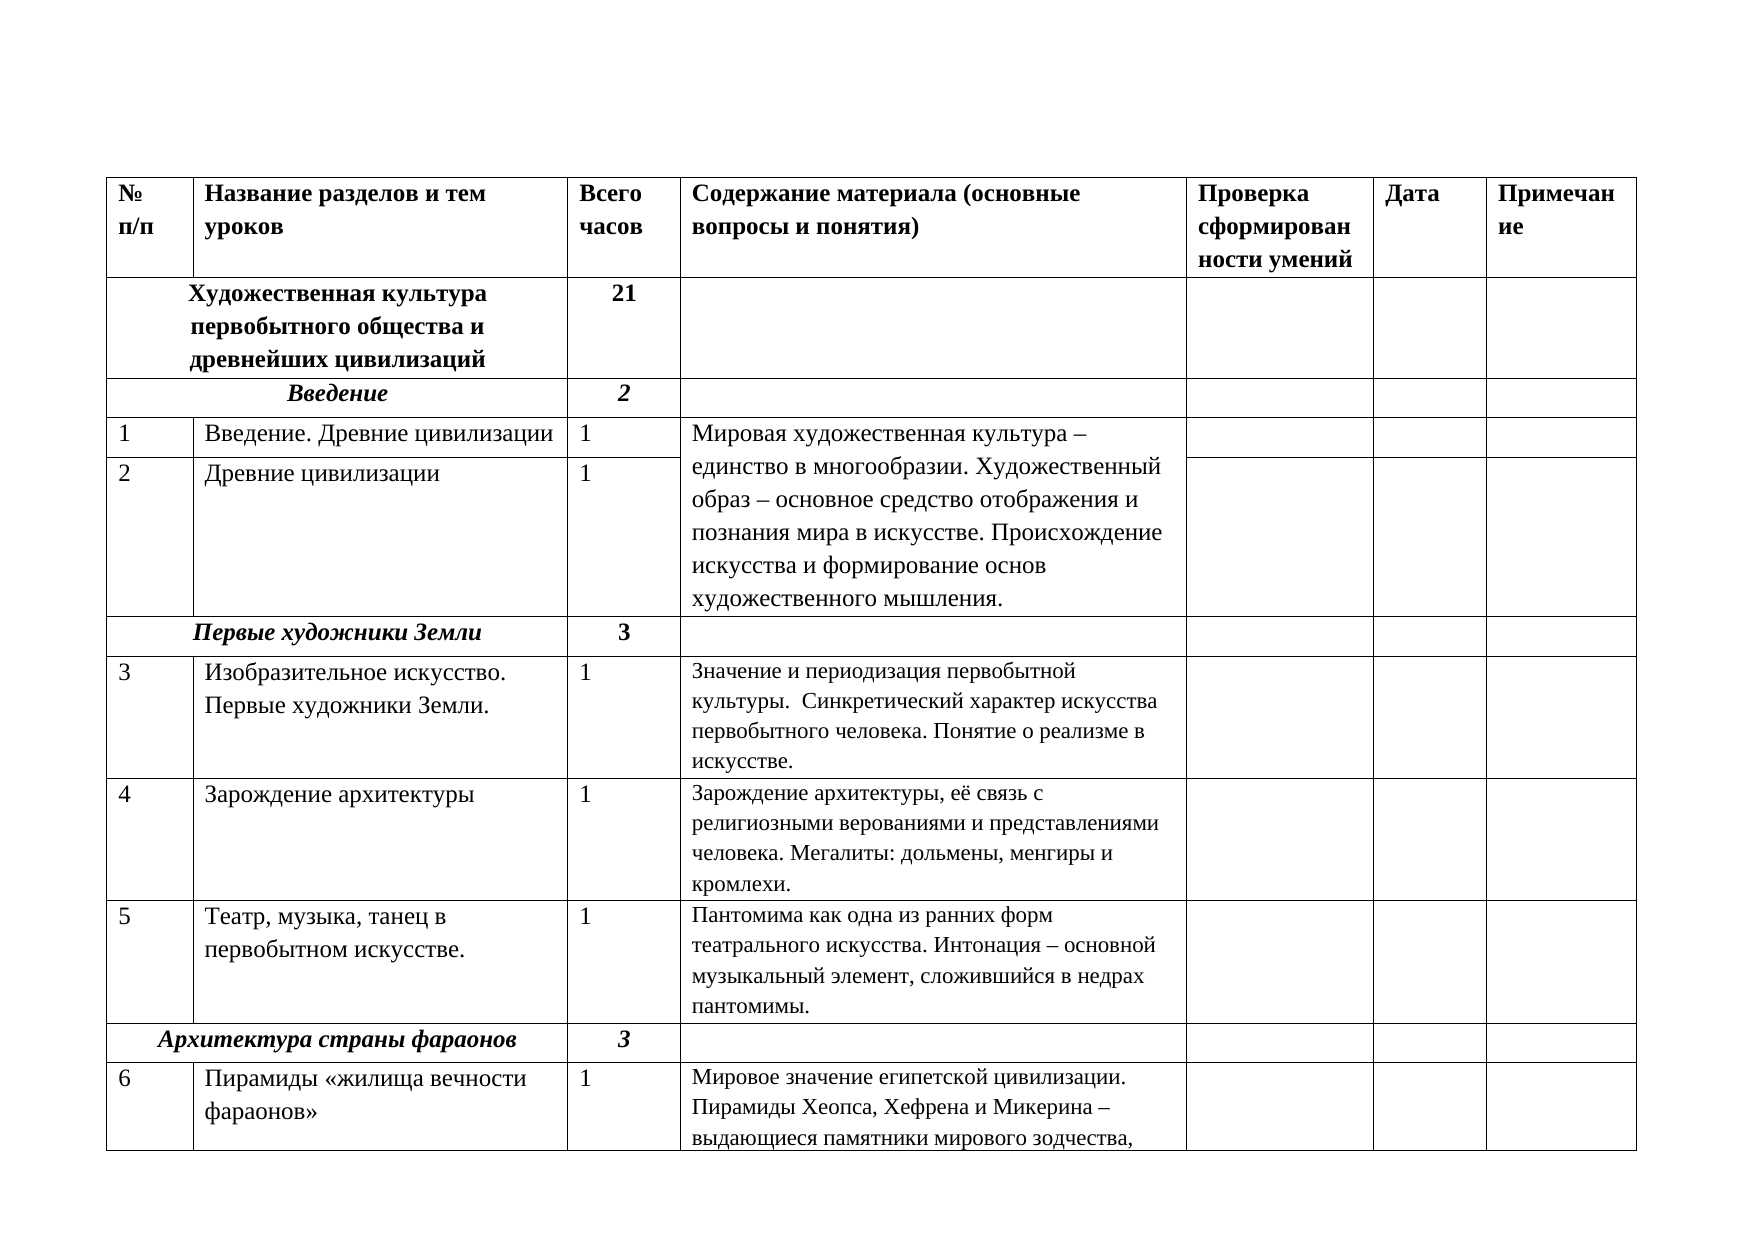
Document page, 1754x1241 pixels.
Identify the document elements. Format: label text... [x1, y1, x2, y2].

table_cell [1187, 1024, 1373, 1062]
table_cell 3 [568, 617, 680, 656]
table_cell [1374, 779, 1486, 900]
table_cell 1 [568, 458, 680, 616]
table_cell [681, 1063, 1186, 1150]
table_cell 3 [107, 657, 193, 778]
table_cell 2 [107, 458, 193, 616]
table_cell 1 [107, 418, 193, 457]
table_cell [681, 379, 1186, 417]
table_cell Введение. Древние цивилизации [194, 418, 567, 457]
table_cell 5 [107, 901, 193, 1023]
table_cell [1487, 278, 1636, 377]
table_cell [1374, 458, 1486, 616]
table_header Всего часов [568, 178, 680, 277]
table_cell 1 [568, 779, 680, 900]
table_cell [681, 278, 1186, 377]
table_cell Мировая художественная культура – единство в многообразии. Художественный образ – основное средство отображения и познания мира в искусстве. Происхождение искусства и формирование основ художественного мышления. [681, 418, 1186, 616]
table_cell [194, 1063, 567, 1150]
table_cell [1187, 657, 1373, 778]
table_cell [1374, 379, 1486, 417]
table_cell Первые художники Земли [107, 617, 567, 656]
table_header Проверка сформированности умений [1187, 178, 1373, 277]
table_cell [1187, 779, 1373, 900]
table_cell 1 [568, 1063, 680, 1150]
table_cell [1487, 901, 1636, 1023]
table_cell [1187, 901, 1373, 1023]
table_cell 2 [568, 379, 680, 417]
table_cell 3 [568, 1024, 680, 1062]
table_cell [1487, 657, 1636, 778]
table_cell 1 [568, 418, 680, 457]
table_cell Изобразительное искусство. Первые художники Земли. [194, 657, 567, 778]
table_header Название разделов и тем уроков [194, 178, 567, 277]
table_cell [1487, 779, 1636, 900]
table_cell [1487, 617, 1636, 656]
table_cell Значение и периодизация первобытной культуры. Синкретический характер искусства первобытного человека. Понятие о реализме в искусстве. [681, 657, 1186, 778]
table_cell Художественная культура первобытного общества и древнейших цивилизаций [107, 278, 567, 377]
table_cell [1487, 458, 1636, 616]
table_cell [1487, 1024, 1636, 1062]
table_cell Зарождение архитектуры, её связь с религиозными верованиями и представлениями человека. Мегалиты: дольмены, менгиры и кромлехи. [681, 779, 1186, 900]
table_header № п/п [107, 178, 193, 277]
table_cell Пантомима как одна из ранних форм театрального искусства. Интонация – основной музыкальный элемент, сложившийся в недрах пантомимы. [681, 901, 1186, 1023]
table_cell Театр, музыка, танец в первобытном искусстве. [194, 901, 567, 1023]
table_cell [1374, 617, 1486, 656]
table_cell [1487, 379, 1636, 417]
table_cell [1187, 617, 1373, 656]
table_cell [1187, 418, 1373, 457]
table_cell [1487, 1063, 1636, 1150]
table_header Содержание материала (основные вопросы и понятия) [681, 178, 1186, 277]
table_header Примечание [1487, 178, 1636, 277]
table_cell 21 [568, 278, 680, 377]
table_cell [1187, 1063, 1373, 1150]
table_cell Введение [107, 379, 567, 417]
table_cell [1374, 1063, 1486, 1150]
table_cell 6 [107, 1063, 193, 1150]
table_cell [1374, 278, 1486, 377]
table_cell [1374, 1024, 1486, 1062]
table_cell 1 [568, 657, 680, 778]
table_cell 4 [107, 779, 193, 900]
table_cell [1487, 418, 1636, 457]
table_cell Древние цивилизации [194, 458, 567, 616]
table_cell [681, 1024, 1186, 1062]
table_cell [1374, 418, 1486, 457]
table_cell Архитектура страны фараонов [107, 1024, 567, 1062]
table_cell [1187, 379, 1373, 417]
table_cell [1187, 278, 1373, 377]
table_cell [1374, 901, 1486, 1023]
table_cell [1187, 458, 1373, 616]
table_cell 1 [568, 901, 680, 1023]
table_header Дата [1374, 178, 1486, 277]
table_cell Зарождение архитектуры [194, 779, 567, 900]
table_cell [681, 617, 1186, 656]
table_cell [1374, 657, 1486, 778]
